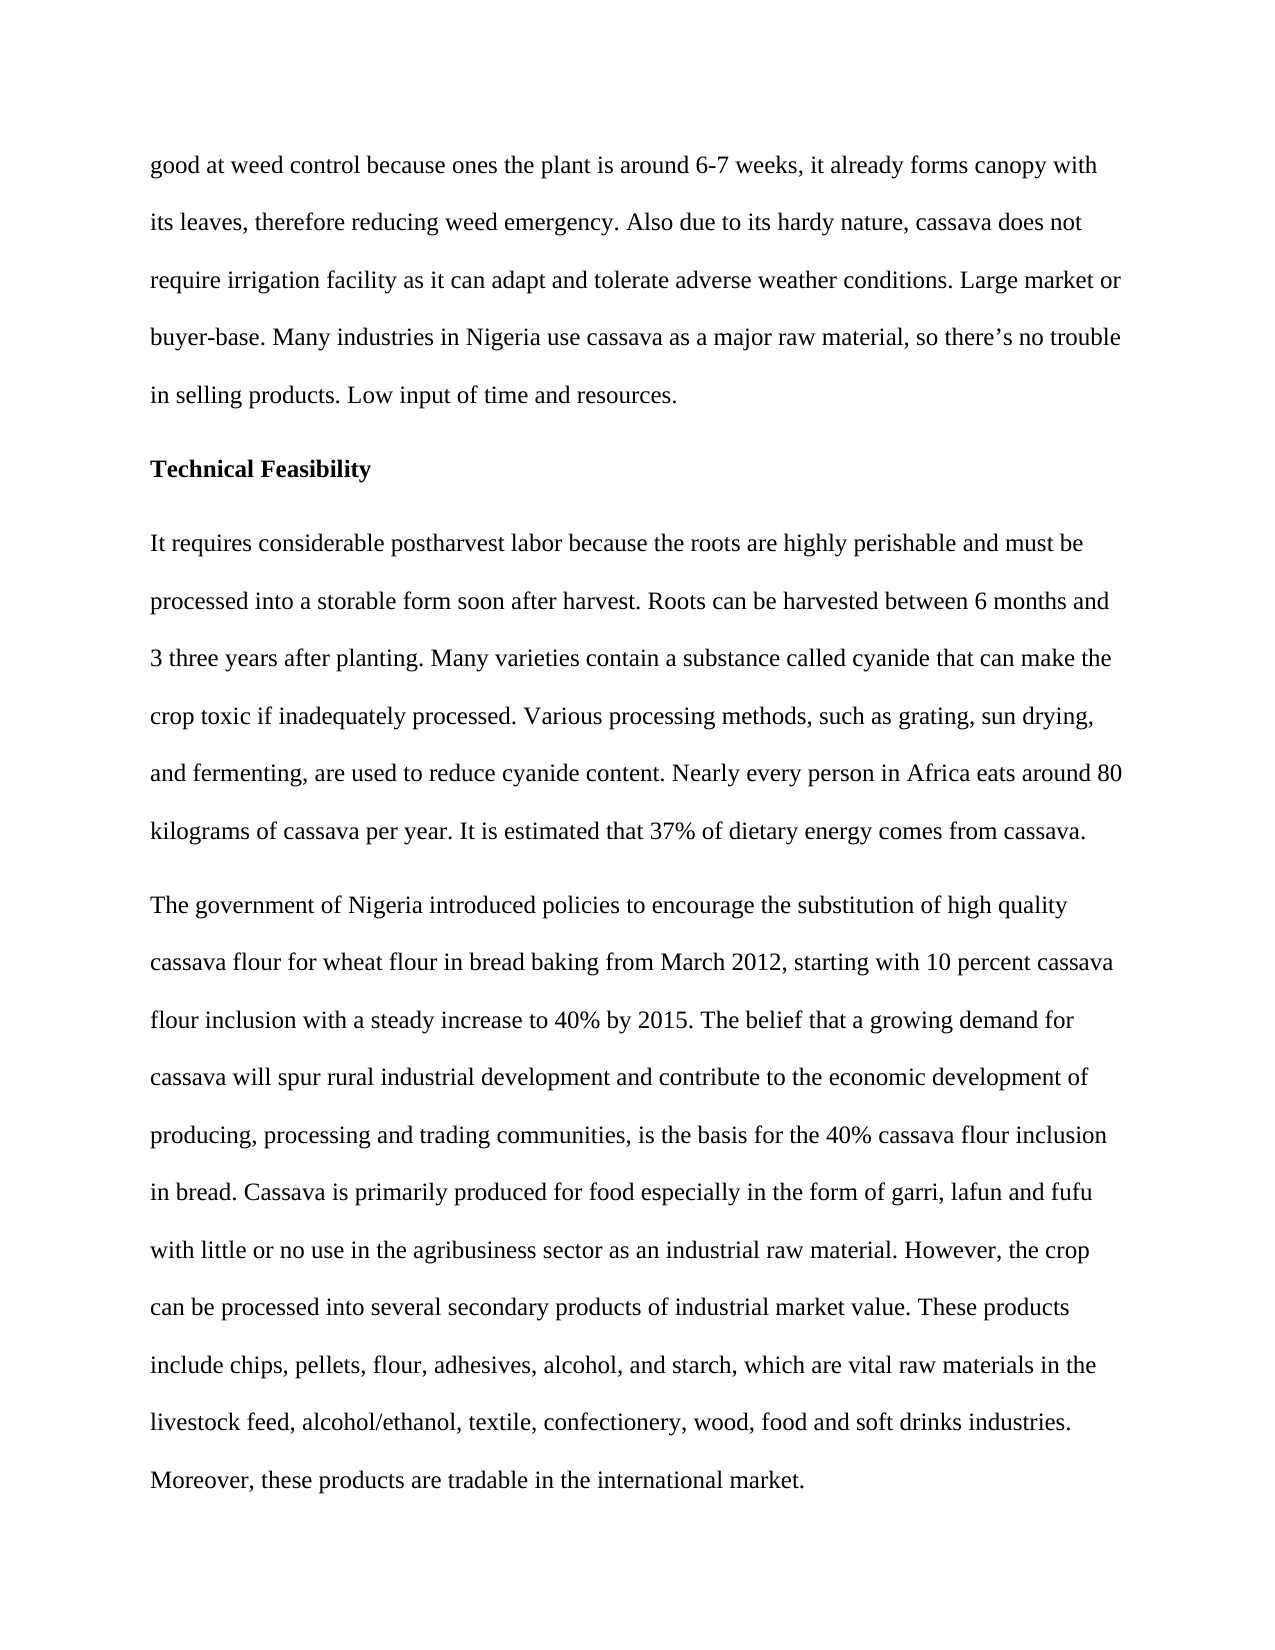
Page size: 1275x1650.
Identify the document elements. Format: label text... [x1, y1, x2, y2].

text The government of Nigeria introduced policies to encourage the substitution of high quality cassava flour for wheat flour in bread baking from March 2012, starting with 10 percent cassava flour inclusion with a steady increase to 40% by 2015. The belief that a growing demand for cassava will spur rural industrial development and contribute to the economic development of producing, processing and trading communities, is the basis for the 40% cassava flour inclusion in bread. Cassava is primarily produced for food especially in the form of garri, lafun and fufu with little or no use in the agribusiness sector as an industrial raw material. However, the crop can be processed into several secondary products of industrial market value. These products include chips, pellets, flour, adhesives, alcohol, and starch, which are vital raw materials in the livestock feed, alcohol/ethanol, textile, confectionery, wood, food and soft drinks industries. Moreover, these products are tradable in the international market. [150, 890, 1125, 1494]
text It requires considerable postharvest labor because the roots are highly perishable and must be processed into a storable form soon after harvest. Roots can be harvested between 6 months and 3 three years after planting. Many varieties contain a substance called cyanide that can make the crop toxic if inadequately processed. Various processing methods, such as grating, sun drying, and fermenting, are used to reduce cyanide content. Nearly every person in Africa eats around 80 kilograms of cassava per year. It is estimated that 37% of dietary energy comes from cassava. [150, 528, 1125, 844]
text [150, 150, 1125, 409]
text Technical Feasibility [150, 454, 1125, 483]
